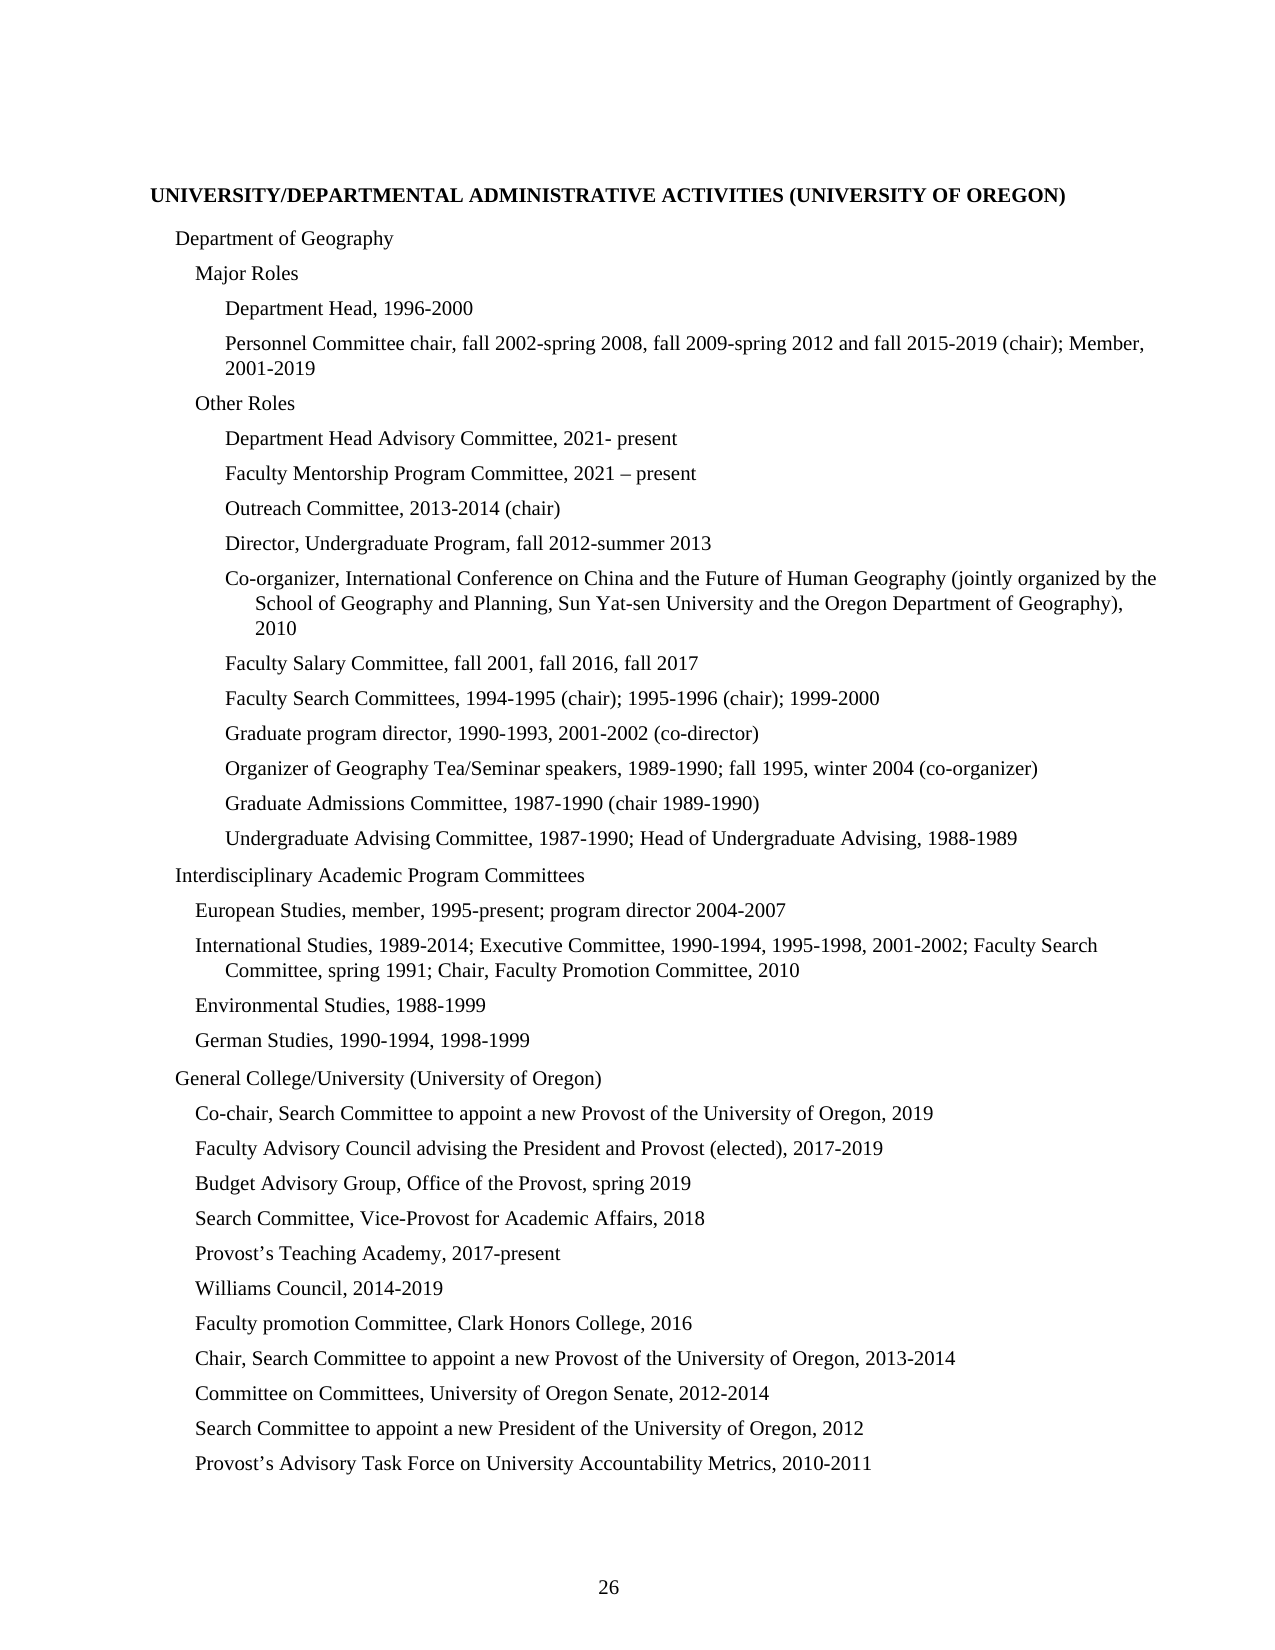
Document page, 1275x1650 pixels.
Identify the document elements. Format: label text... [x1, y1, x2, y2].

text Faculty Advisory Council advising the President and Provost (elected), 2017-2019 [195, 1135, 1162, 1160]
text Department of Geography [175, 225, 1162, 250]
text International Studies, 1989-2014; Executive Committee, 1990-1994, 1995-1998, 2001-2002; Faculty Search Committee, spring 1991; Chair, Faculty Promotion Committee, 2010 [195, 932, 1162, 982]
text Major Roles [195, 260, 1162, 285]
text Search Committee to appoint a new President of the University of Oregon, 2012 [195, 1415, 1162, 1440]
text Interdisciplinary Academic Program Committees [175, 862, 1162, 887]
text Faculty Search Committees, 1994-1995 (chair); 1995-1996 (chair); 1999-2000 [225, 685, 1162, 710]
text Faculty Salary Committee, fall 2001, fall 2016, fall 2017 [225, 650, 1162, 675]
text Personnel Committee chair, fall 2002-spring 2008, fall 2009-spring 2012 and fall 2015-2019 (chair); Member, 2001-2019 [195, 330, 1162, 380]
text Committee on Committees, University of Oregon Senate, 2012-2014 [195, 1380, 1162, 1405]
text Organizer of Geography Tea/Seminar speakers, 1989-1990; fall 1995, winter 2004 (co-organizer) [225, 755, 1162, 780]
text Graduate program director, 1990-1993, 2001-2002 (co-director) [225, 720, 1162, 745]
text German Studies, 1990-1994, 1998-1999 [195, 1027, 1162, 1052]
text Faculty promotion Committee, Clark Honors College, 2016 [195, 1310, 1162, 1335]
text Faculty Mentorship Program Committee, 2021 – present [225, 460, 1162, 485]
text Undergraduate Advising Committee, 1987-1990; Head of Undergraduate Advising, 1988-1989 [225, 825, 1162, 850]
text Budget Advisory Group, Office of the Provost, spring 2019 [195, 1170, 1162, 1195]
text Chair, Search Committee to appoint a new Provost of the University of Oregon, 2013-2014 [195, 1345, 1162, 1370]
text General College/University (University of Oregon) [175, 1065, 1162, 1090]
text UNIVERSITY/DEPARTMENTAL ADMINISTRATIVE ACTIVITIES (UNIVERSITY OF OREGON) [150, 162, 1162, 212]
text Department Head Advisory Committee, 2021- present [225, 425, 1162, 450]
text Outreach Committee, 2013-2014 (chair) [225, 495, 1162, 520]
text Co-organizer, International Conference on China and the Future of Human Geography (jointly organized by the School of Geography and Planning, Sun Yat-sen University and the Oregon Department of Geography), 2010 [225, 565, 1162, 640]
text Other Roles [195, 390, 1162, 415]
text Director, Undergraduate Program, fall 2012-summer 2013 [225, 530, 1162, 555]
text Search Committee, Vice-Provost for Academic Affairs, 2018 [195, 1205, 1162, 1230]
text Provost’s Teaching Academy, 2017-present [195, 1240, 1162, 1265]
text Co-chair, Search Committee to appoint a new Provost of the University of Oregon, 2019 [195, 1100, 1162, 1125]
text Environmental Studies, 1988-1999 [195, 992, 1162, 1017]
text Provost’s Advisory Task Force on University Accountability Metrics, 2010-2011 [195, 1450, 1162, 1475]
text Williams Council, 2014-2019 [195, 1275, 1162, 1300]
text Graduate Admissions Committee, 1987-1990 (chair 1989-1990) [225, 790, 1162, 815]
text Department Head, 1996-2000 [195, 295, 1162, 320]
text European Studies, member, 1995-present; program director 2004-2007 [195, 897, 1162, 922]
